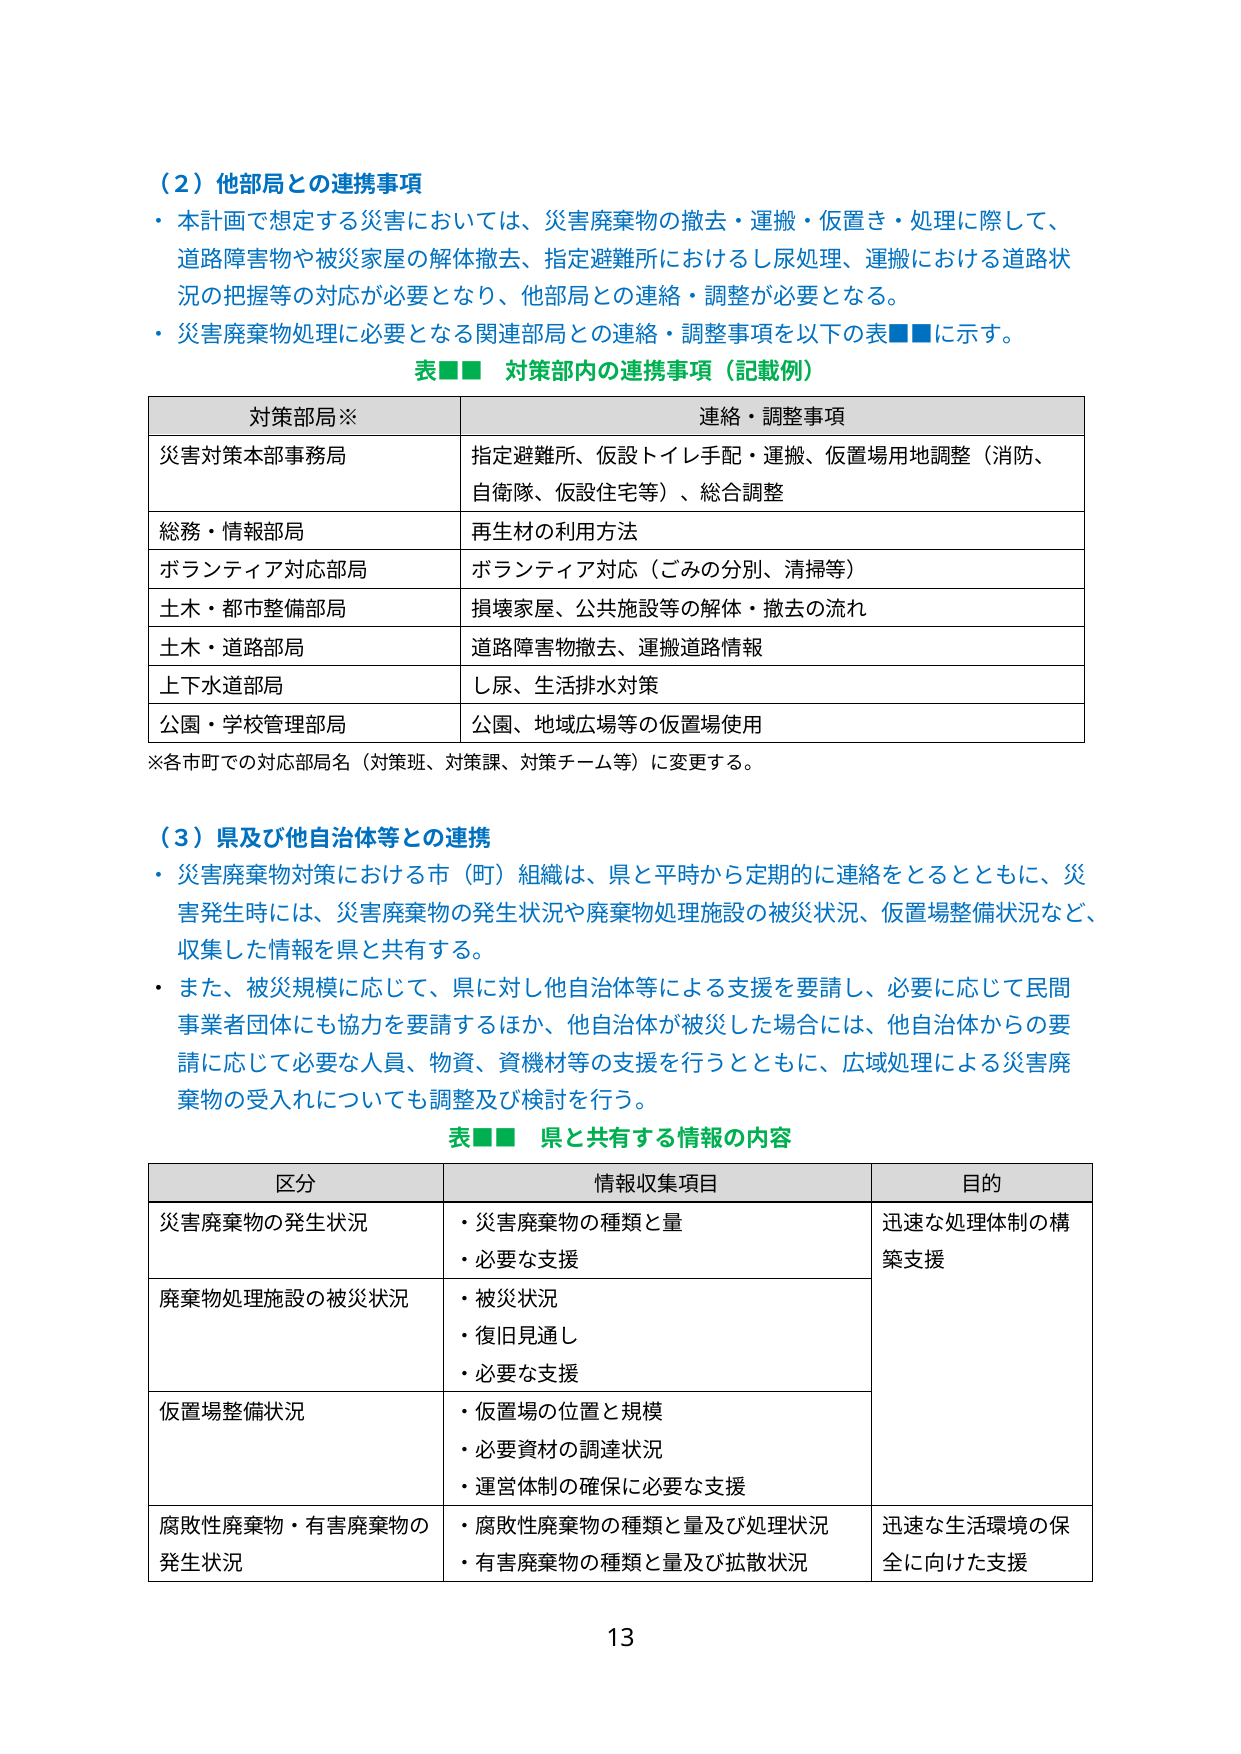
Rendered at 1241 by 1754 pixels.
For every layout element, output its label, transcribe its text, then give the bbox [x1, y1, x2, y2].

table_header 情報収集項目 [444, 1164, 871, 1201]
table_cell 公園、地域広場等の仮置場使用 [461, 704, 1084, 742]
table_cell ・被災状況 ・復旧見通し ・必要な支援 [444, 1279, 871, 1391]
table_cell 迅速な生活環境の保全に向けた支援 [872, 1506, 1092, 1581]
table_header 区分 [149, 1164, 443, 1201]
table_header 連絡・調整事項 [461, 397, 1084, 434]
table_cell 災害廃棄物の発生状況 [149, 1203, 443, 1277]
table_cell 道路障害物撤去、運搬道路情報 [461, 627, 1084, 665]
table_cell 上下水道部局 [149, 666, 460, 703]
table_cell 廃棄物処理施設の被災状況 [149, 1279, 443, 1391]
text ※各市町での対応部局名（対策班、対策課、対策チーム等）に変更する。 [148, 743, 1093, 780]
list 災害廃棄物対策における市（町）組織は、県と平時から定期的に連絡をとるとともに、災害発生時には、災害廃棄物の発生状況や廃棄物処理施設の被災状況、仮置場整備状況など、収集した情報を県と共有する。 [148, 855, 1093, 968]
table_cell 総務・情報部局 [149, 512, 460, 549]
table_header 対策部局※ [149, 397, 460, 434]
text 表■■ 県と共有する情報の内容 [148, 1118, 1093, 1155]
subtitle （２）他部局との連携事項 [148, 163, 1093, 201]
table_cell 災害対策本部事務局 [149, 436, 460, 511]
table_cell 迅速な処理体制の構築支援 [872, 1203, 1092, 1504]
table_cell 再生材の利用方法 [461, 512, 1084, 549]
table_cell 公園・学校管理部局 [149, 704, 460, 742]
table_cell 土木・都市整備部局 [149, 589, 460, 626]
table_header 目的 [872, 1164, 1092, 1201]
table_cell ・仮置場の位置と規模 ・必要資材の調達状況 ・運営体制の確保に必要な支援 [444, 1392, 871, 1504]
table_cell 指定避難所、仮設トイレ手配・運搬、仮置場用地調整（消防、自衛隊、仮設住宅等）、総合調整 [461, 436, 1084, 511]
table_cell ボランティア対応部局 [149, 550, 460, 588]
table_cell ・災害廃棄物の種類と量 ・必要な支援 [444, 1203, 871, 1277]
table_cell し尿、生活排水対策 [461, 666, 1084, 703]
table_cell 損壊家屋、公共施設等の解体・撤去の流れ [461, 589, 1084, 626]
table_cell 腐敗性廃棄物・有害廃棄物の発生状況 [149, 1506, 443, 1581]
table_cell 土木・道路部局 [149, 627, 460, 665]
table_cell ボランティア対応（ごみの分別、清掃等） [461, 550, 1084, 588]
subtitle （３）県及び他自治体等との連携 [148, 818, 1093, 855]
list 災害廃棄物処理に必要となる関連部局との連絡・調整事項を以下の表■■に示す。 [148, 313, 1093, 351]
table_cell ・腐敗性廃棄物の種類と量及び処理状況 ・有害廃棄物の種類と量及び拡散状況 [444, 1506, 871, 1581]
list 本計画で想定する災害においては、災害廃棄物の撤去・運搬・仮置き・処理に際して、道路障害物や被災家屋の解体撤去、指定避難所におけるし尿処理、運搬における道路状況の把握等の対応が必要となり、他部局との連絡・調整が必要となる。 [148, 201, 1093, 313]
list また、被災規模に応じて、県に対し他自治体等による支援を要請し、必要に応じて民間事業者団体にも協力を要請するほか、他自治体が被災した場合には、他自治体からの要請に応じて必要な人員、物資、資機材等の支援を行うとともに、広域処理による災害廃棄物の受入れについても調整及び検討を行う。 [148, 968, 1093, 1118]
table_cell 仮置場整備状況 [149, 1392, 443, 1504]
text 表■■ 対策部内の連携事項（記載例） [148, 351, 1093, 388]
